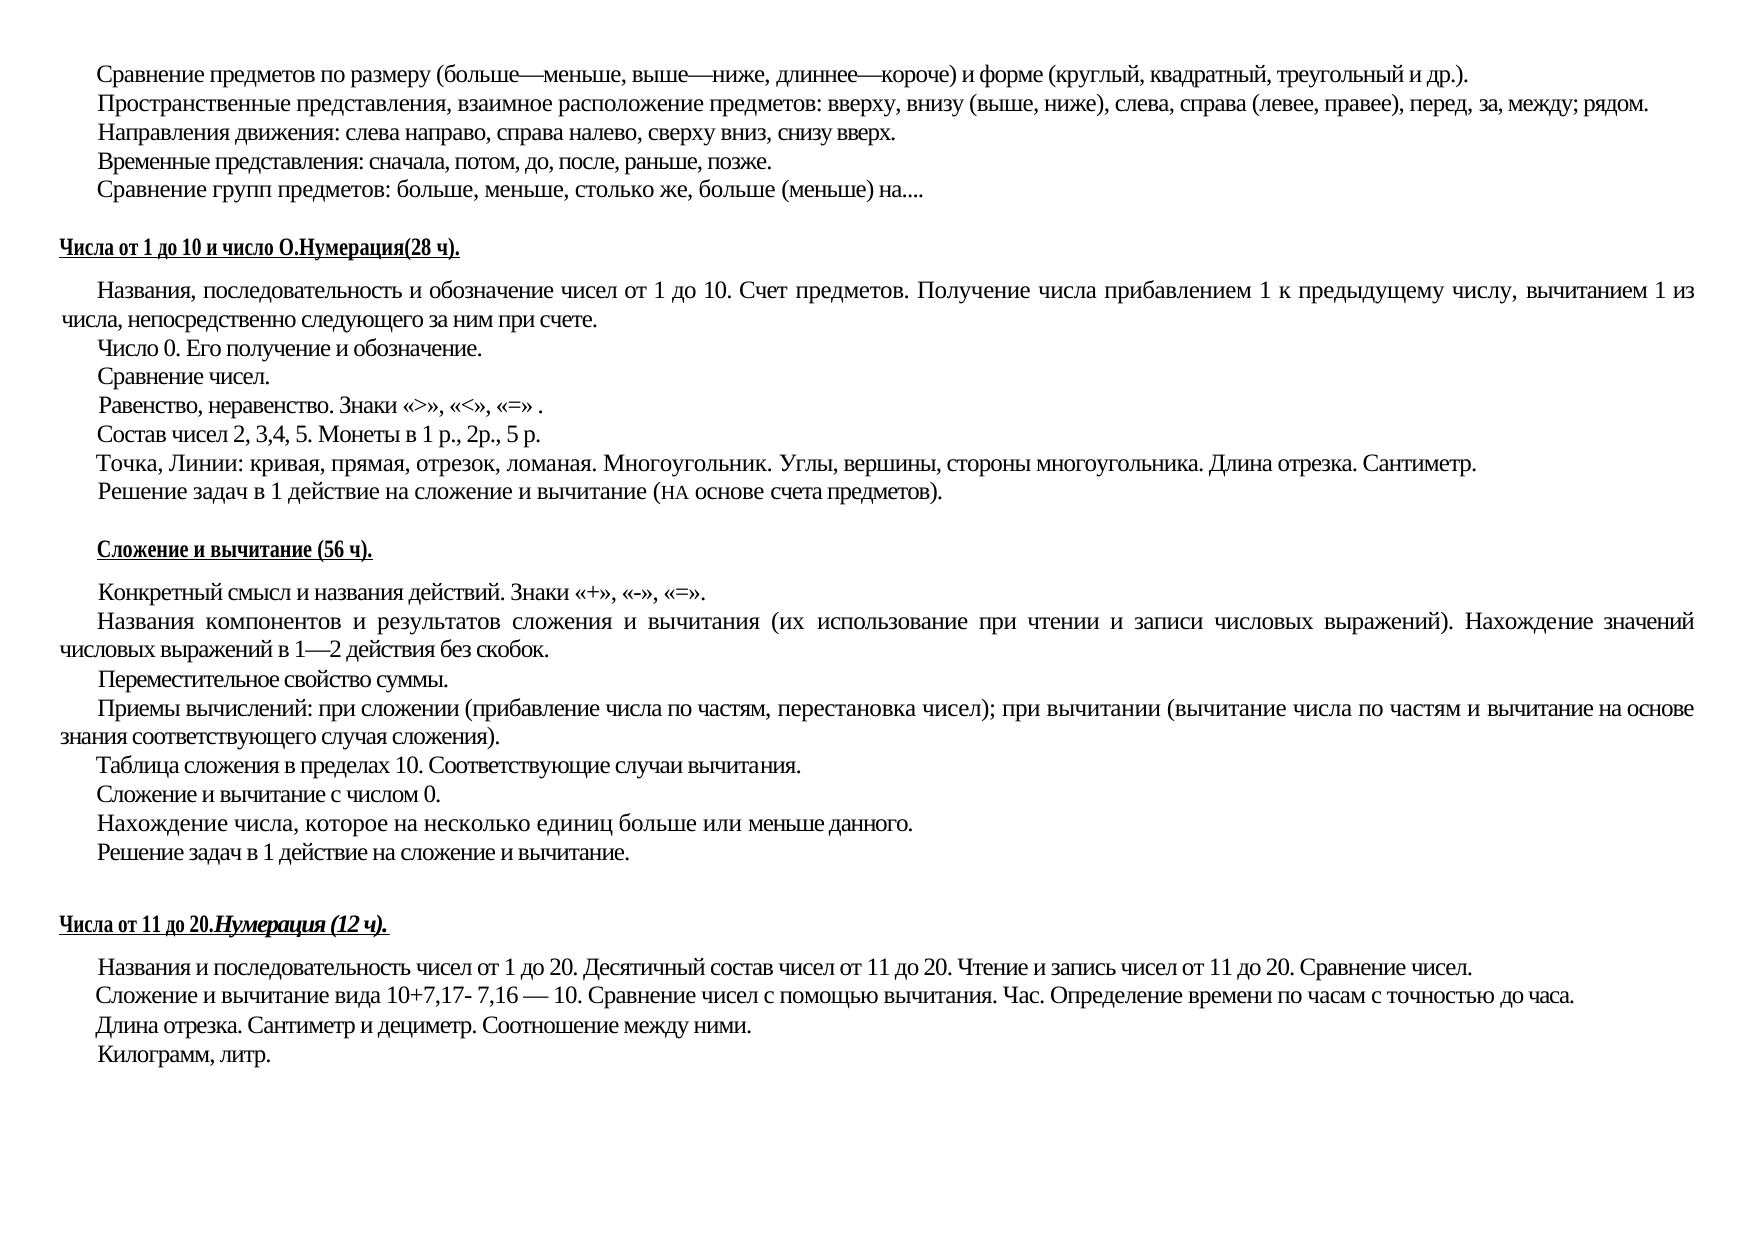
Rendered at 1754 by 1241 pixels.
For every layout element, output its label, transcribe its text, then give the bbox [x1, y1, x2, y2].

text Направления движения: слева направо, справа налево, сверху вниз, снизу вверх. [61, 117, 1693, 146]
text Временные представления: сначала, потом, до, после, раньше, позже. [97, 146, 1695, 174]
text Килограмм, литр. [97, 1039, 1695, 1067]
text Решение задач в 1 действие на сложение и вычитание. [97, 837, 1695, 866]
text Число 0. Его получение и обозначение. [97, 333, 1695, 361]
text Названия, последовательность и обозначение чисел от 1 до 10. Счет предметов. Получение числа прибавлением 1 к предыдущему числу, вычитанием 1 из числа, непосредственно следующего за ним при счете. [61, 275, 1695, 333]
text Сравнение предметов по размеру (больше—меньше, выше—ниже, длиннее—короче) и форме (круглый, квадратный, треугольный и др.). [59, 59, 1693, 88]
text Сложение и вычитание (56 ч). [97, 534, 1695, 563]
text Сложение и вычитание вида 10+7,17- 7,16 — 10. Сравнение чисел с помощью вычитания. Час. Определение времени по часам с точностью до часа. [60, 981, 1694, 1009]
text Сложение и вычитание с числом 0. [96, 779, 1695, 808]
text Приемы вычислений: при сложении (прибавление числа по частям, перестановка чисел); при вычитании (вычитание числа по частям и вычитание на основе знания соответствующего случая сложения). [59, 693, 1694, 750]
text Числа от 1 до 10 и число О.Нумерация(28 ч). [59, 232, 1695, 261]
text Точка, Линии: кривая, прямая, отрезок, ломаная. Многоугольник. Углы, вершины, стороны многоугольника. Длина отрезка. Сантиметр. [61, 448, 1693, 476]
text Таблица сложения в пределах 10. Соответствующие случаи вычитания. [60, 750, 1694, 779]
text Сравнение групп предметов: больше, меньше, столько же, больше (меньше) на.... [61, 174, 1694, 203]
text Нахождение числа, которое на несколько единиц больше или меньше данного. [60, 808, 1694, 837]
text Сравнение чисел. [97, 361, 1695, 390]
text Решение задач в 1 действие на сложение и вычитание (на основе счета предметов). [61, 476, 1694, 505]
text Названия и последовательность чисел от 1 до 20. Десятичный состав чисел от 11 до 20. Чтение и запись чисел от 11 до 20. Сравнение чисел. [61, 952, 1694, 981]
text Равенство, неравенство. Знаки «>», «<», «=» . [98, 390, 1695, 419]
text Переместительное свойство суммы. [98, 664, 1695, 693]
text Пространственные представления, взаимное расположение предметов: вверху, внизу (выше, ниже), слева, справа (левее, правее), перед, за, между; рядом. [61, 88, 1693, 117]
text Длина отрезка. Сантиметр и дециметр. Соотношение между ними. [95, 1010, 1695, 1039]
text Состав чисел 2, 3,4, 5. Монеты в 1 р., 2р., 5 р. [97, 419, 1695, 448]
text Конкретный смысл и названия действий. Знаки «+», «-», «=». [98, 577, 1695, 606]
text Числа от 11 до 20.Нумерация (12 ч). [59, 909, 1695, 937]
text Названия компонентов и результатов сложения и вычитания (их использование при чтении и записи числовых выражений). Нахождение значений числовых выражений в 1—2 действия без скобок. [59, 606, 1695, 663]
